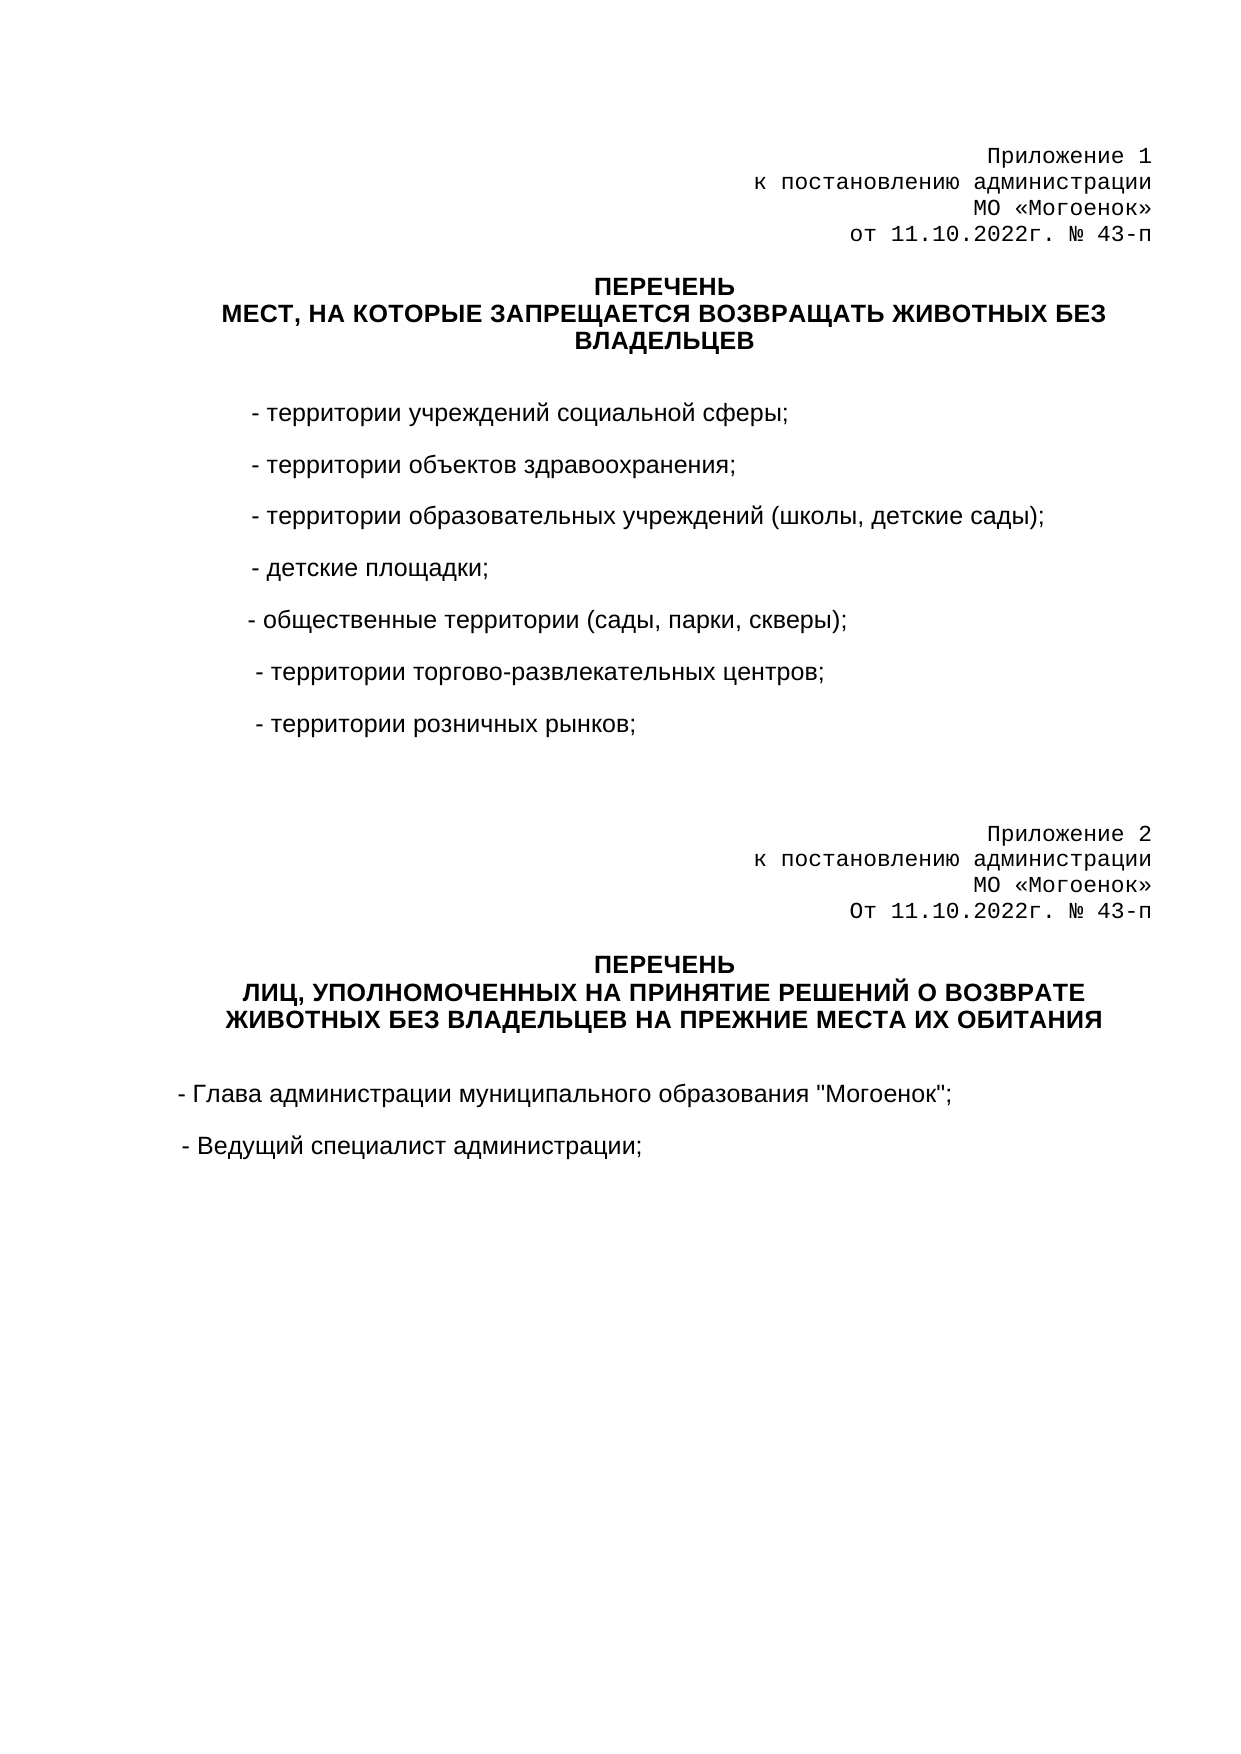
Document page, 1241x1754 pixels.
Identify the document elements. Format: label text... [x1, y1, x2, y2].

text Приложение 2 [177, 822, 1152, 848]
text - территории розничных рынков; [181, 691, 1152, 743]
text - территории образовательных учреждений (школы, детские сады); [177, 483, 1152, 535]
text - детские площадки; [177, 535, 1152, 587]
text МО «Могоенок» [177, 874, 1152, 900]
text - территории объектов здравоохранения; [177, 432, 1152, 483]
text к постановлению администрации [177, 170, 1152, 196]
text - территории учреждений социальной сферы; [177, 381, 1152, 432]
text ПЕРЕЧЕНЬ [177, 952, 1152, 979]
text - Глава администрации муниципального образования "Могоенок"; [177, 1062, 1152, 1113]
text ПЕРЕЧЕНЬ [177, 274, 1152, 301]
text МО «Могоенок» [177, 196, 1152, 222]
text ЖИВОТНЫХ БЕЗ ВЛАДЕЛЬЦЕВ НА ПРЕЖНИЕ МЕСТА ИХ ОБИТАНИЯ [177, 1007, 1152, 1034]
text - Ведущий специалист администрации; [181, 1113, 1152, 1164]
text от 11.10.2022г. № 43-п [177, 222, 1152, 248]
text Приложение 1 [177, 144, 1152, 170]
text - общественные территории (сады, парки, скверы); [177, 587, 1152, 639]
text ЛИЦ, УПОЛНОМОЧЕННЫХ НА ПРИНЯТИЕ РЕШЕНИЙ О ВОЗВРАТЕ [177, 979, 1152, 1007]
text От 11.10.2022г. № 43-п [177, 900, 1152, 926]
text к постановлению администрации [177, 848, 1152, 874]
text МЕСТ, НА КОТОРЫЕ ЗАПРЕЩАЕТСЯ ВОЗВРАЩАТЬ ЖИВОТНЫХ БЕЗ ВЛАДЕЛЬЦЕВ [177, 301, 1152, 355]
text - территории торгово-развлекательных центров; [181, 639, 1152, 691]
